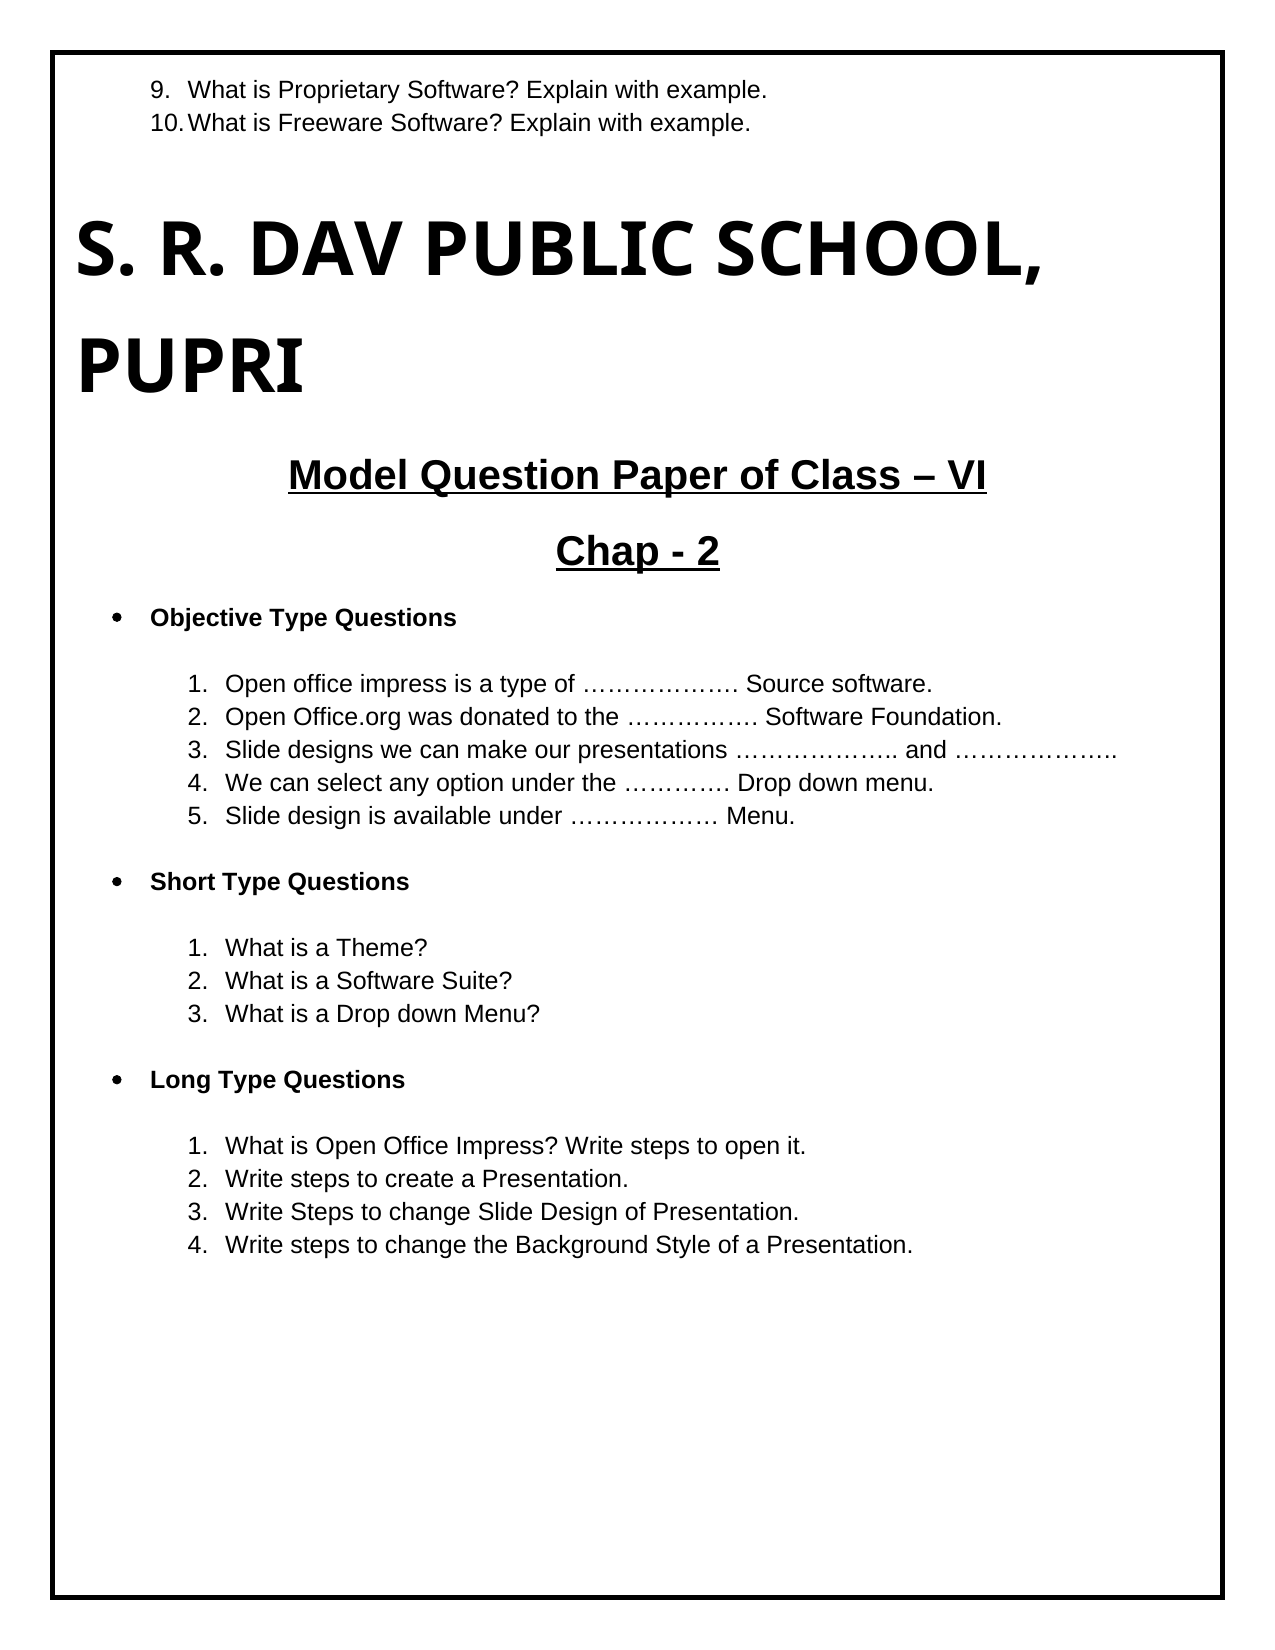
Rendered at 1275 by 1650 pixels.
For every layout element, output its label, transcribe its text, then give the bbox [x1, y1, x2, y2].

list What is Open Office Impress? Write steps to open it. [187, 1131, 1200, 1160]
list What is a Drop down Menu? [187, 999, 1200, 1028]
list Open office impress is a type of ………………. Source software. [187, 669, 1200, 697]
list Write Steps to change Slide Design of Presentation. [187, 1197, 1200, 1226]
list Slide design is available under ……………… Menu. [187, 801, 1200, 829]
list Short Type Questions [112, 867, 1200, 896]
text Chap - 2 [75, 527, 1200, 574]
list What is a Theme? [187, 933, 1200, 962]
list We can select any option under the …………. Drop down menu. [187, 768, 1200, 797]
list Open Office.org was donated to the ……………. Software Foundation. [187, 702, 1200, 731]
text S. R. DAV PUBLIC SCHOOL, PUPRI [75, 195, 1200, 414]
text Model Question Paper of Class – VI [75, 451, 1200, 499]
list What is a Software Suite? [187, 966, 1200, 995]
list Write steps to create a Presentation. [187, 1164, 1200, 1193]
list Objective Type Questions [112, 603, 1200, 631]
list What is Proprietary Software? Explain with example. [150, 75, 1200, 104]
list Slide designs we can make our presentations ……………….. and ……………….. [187, 735, 1200, 763]
list What is Freeware Software? Explain with example. [150, 108, 1200, 137]
list Long Type Questions [112, 1065, 1200, 1094]
list Write steps to change the Background Style of a Presentation. [187, 1230, 1200, 1259]
